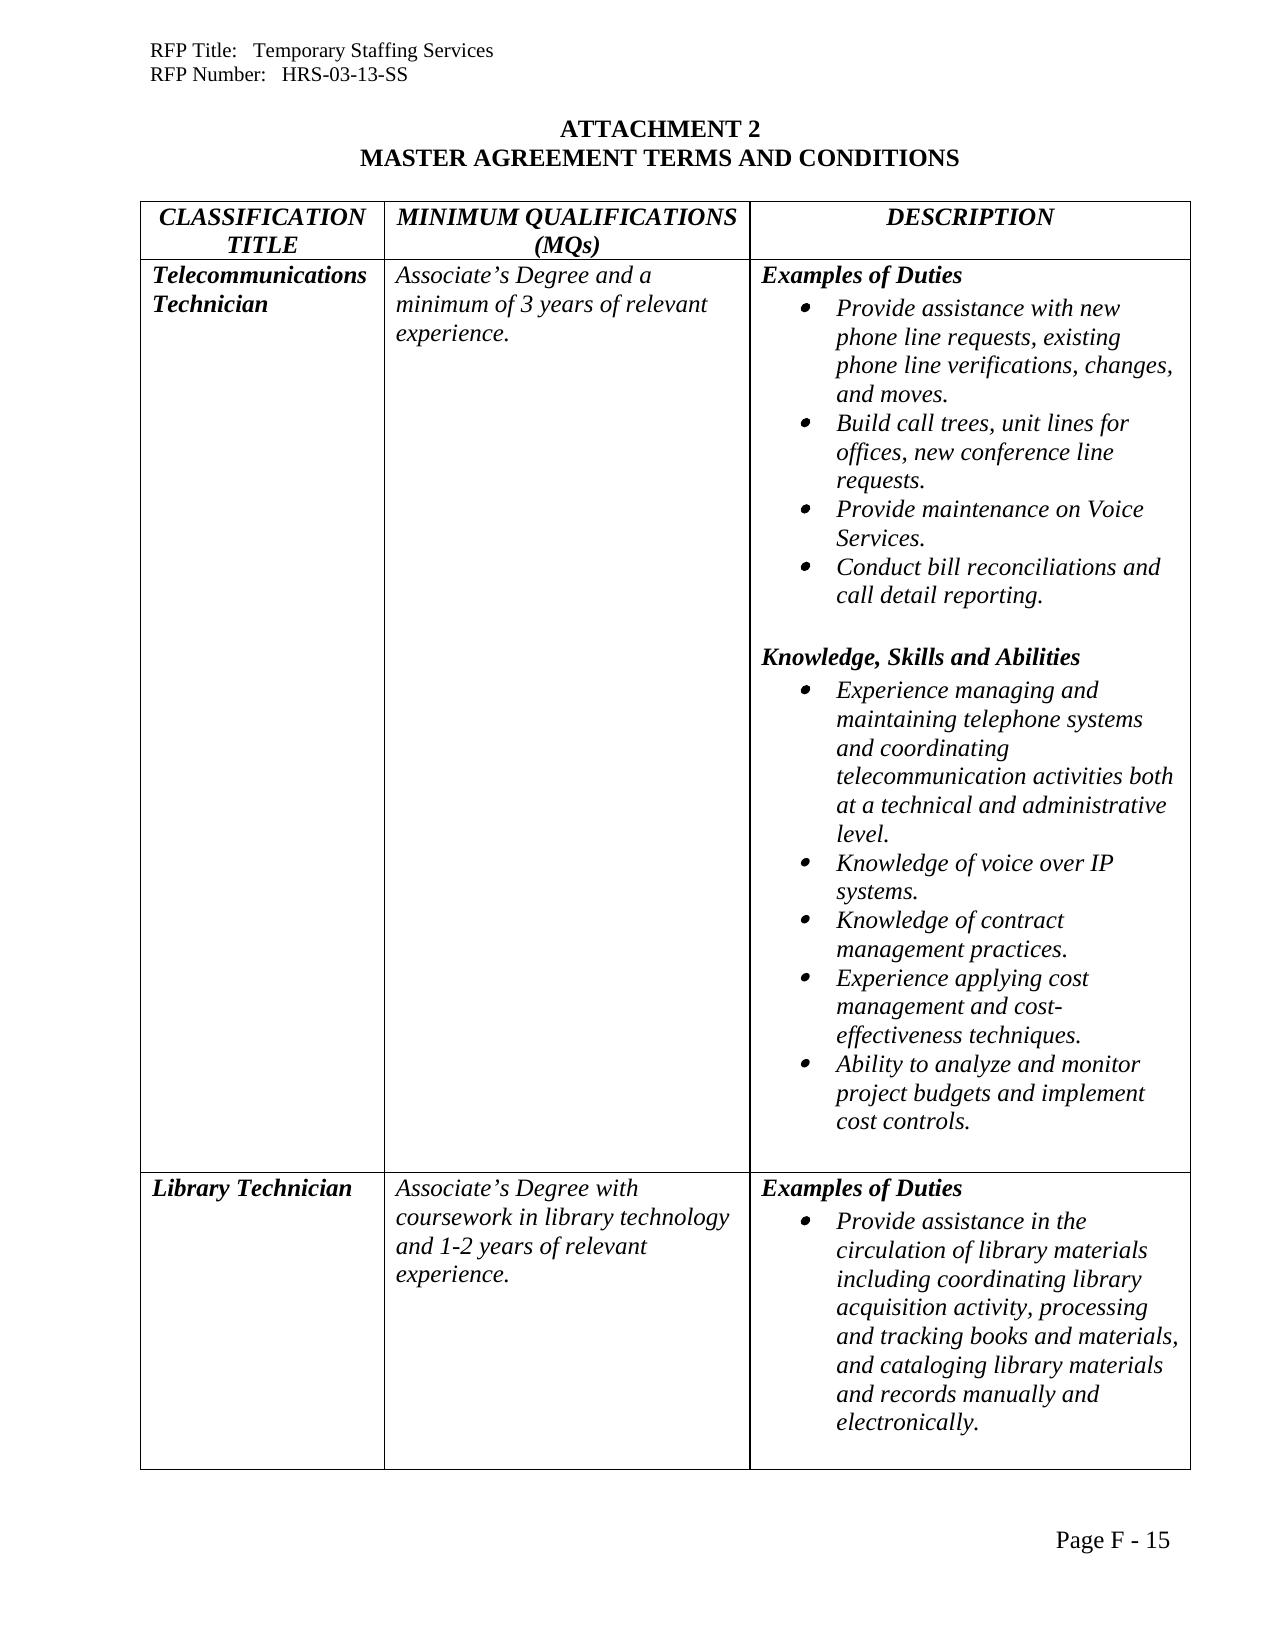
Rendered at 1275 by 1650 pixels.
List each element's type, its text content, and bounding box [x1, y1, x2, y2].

table_header CLASSIFICATION TITLE [141, 202, 384, 259]
table_cell Telecommunications Technician [141, 260, 384, 1172]
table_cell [751, 1173, 1190, 1469]
table_cell Library Technician [141, 1173, 384, 1469]
table_cell Examples of Duties Provide assistance with new phone line requests, existing phone line verifications, changes, and moves. Build call trees, unit lines for offices, new conference line requests. Provide maintenance on Voice Services. Conduct bill reconciliations and call detail reporting. Knowledge, Skills and Abilities Experience managing and maintaining telephone systems and coordinating telecommunication activities both at a technical and administrative level. Knowledge of voice over IP systems. Knowledge of contract management practices. Experience applying cost management and cost-effectiveness techniques. Ability to analyze and monitor project budgets and implement cost controls. [751, 260, 1190, 1172]
table_header DESCRIPTION [751, 202, 1190, 259]
table_header MINIMUM QUALIFICATIONS (MQs) [385, 202, 749, 259]
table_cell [385, 1173, 749, 1469]
table_cell Associate’s Degree and a minimum of 3 years of relevant experience. [385, 260, 749, 1172]
